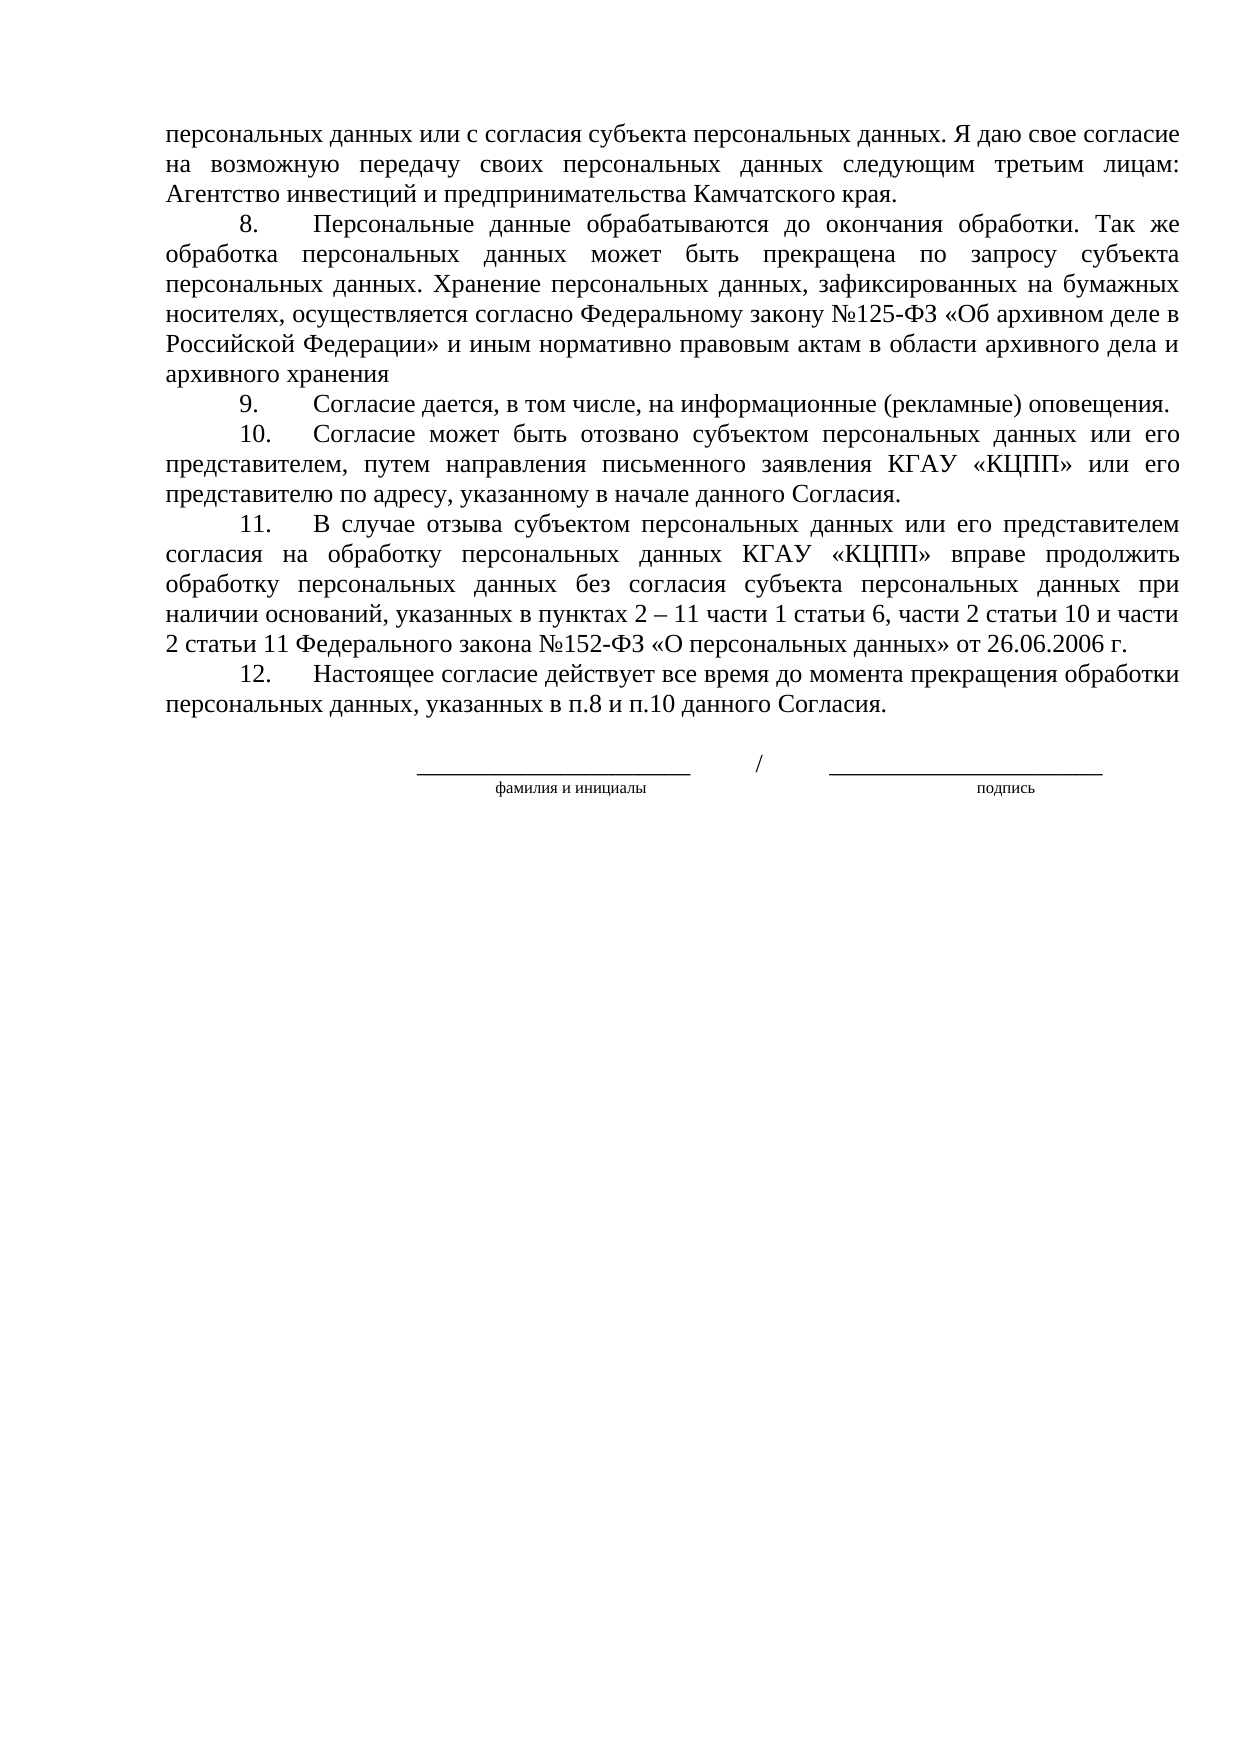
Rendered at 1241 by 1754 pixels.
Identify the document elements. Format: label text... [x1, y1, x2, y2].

text 9. Согласие дается, в том числе, на информационные (рекламные) оповещения. [165, 388, 1181, 418]
text фамилия и инициалы подпись [165, 778, 1181, 797]
text 8. Персональные данные обрабатываются до окончания обработки. Так же обработка персональных данных может быть прекращена по запросу субъекта персональных данных. Хранение персональных данных, зафиксированных на бумажных носителях, осуществляется согласно Федеральному закону №125-ФЗ «Об архивном деле в Российской Федерации» и иным нормативно правовым актам в области архивного дела и архивного хранения [165, 208, 1181, 388]
text 11. В случае отзыва субъектом персональных данных или его представителем согласия на обработку персональных данных КГАУ «КЦПП» вправе продолжить обработку персональных данных без согласия субъекта персональных данных при наличии оснований, указанных в пунктах 2 – 11 части 1 статьи 6, части 2 статьи 10 и части 2 статьи 11 Федерального закона №152-ФЗ «О персональных данных» от 26.06.2006 г. [165, 508, 1181, 658]
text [165, 118, 1181, 208]
text _____________________ / _____________________ [165, 748, 1181, 778]
text 12. Настоящее согласие действует все время до момента прекращения обработки персональных данных, указанных в п.8 и п.10 данного Согласия. [165, 658, 1181, 718]
text 10. Согласие может быть отозвано субъектом персональных данных или его представителем, путем направления письменного заявления КГАУ «КЦПП» или его представителю по адресу, указанному в начале данного Согласия. [165, 418, 1181, 508]
